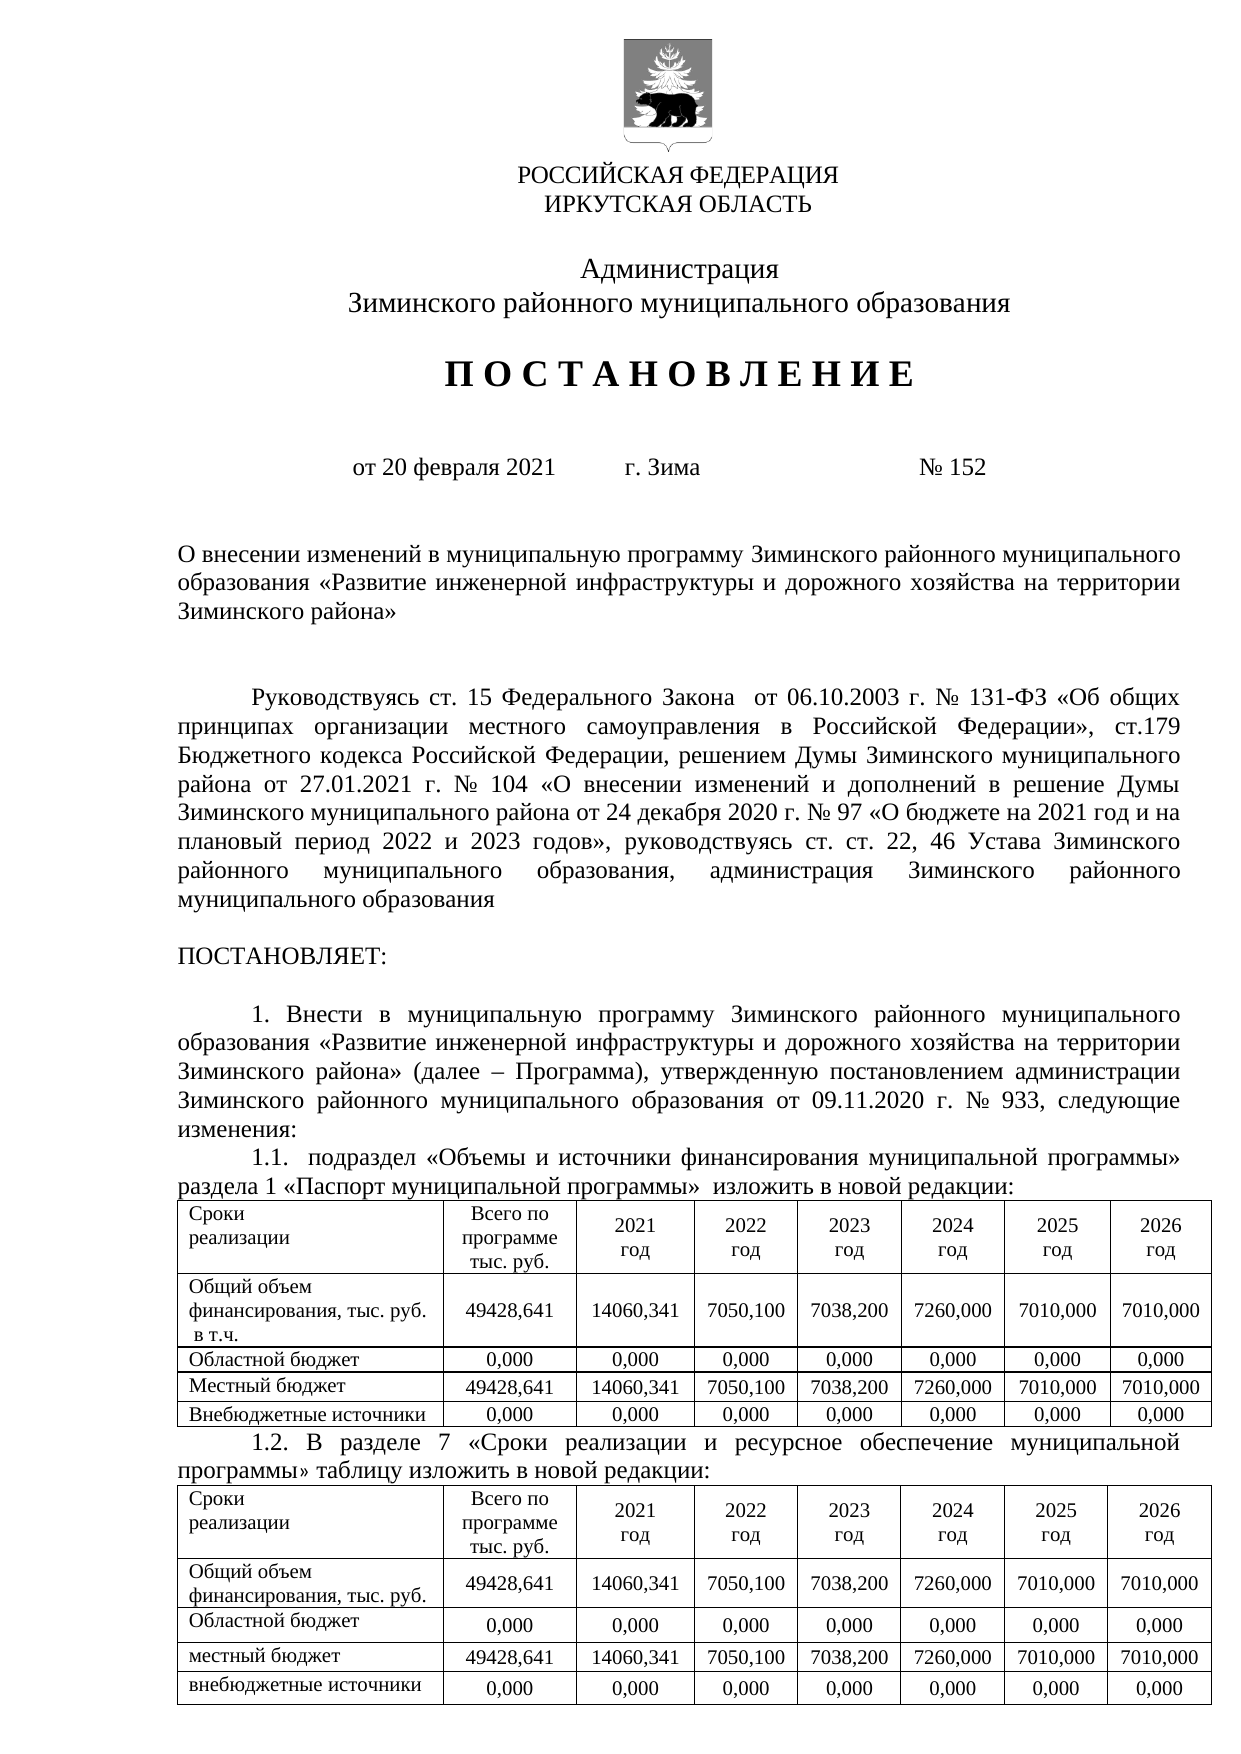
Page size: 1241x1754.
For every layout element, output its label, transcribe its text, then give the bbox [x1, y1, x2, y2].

table_cell 0,000 [695, 1672, 797, 1704]
table_header 2026 год [1108, 1486, 1211, 1558]
table_cell 7260,000 [901, 1643, 1004, 1671]
text П О С Т А Н О В Л Е Н И Е [177, 352, 1181, 395]
text Администрация [177, 251, 1181, 285]
text 1. Внести в муниципальную программу Зиминского районного муниципального образования «Развитие инженерной инфраструктуры и дорожного хозяйства на территории Зиминского района» (далее – Программа), утвержденную постановлением администрации Зиминского районного муниципального образования от 09.11.2020 г. № 933, следующие изменения: [177, 999, 1181, 1142]
table_cell Местный бюджет [178, 1373, 443, 1401]
table_cell 7010,000 [1005, 1274, 1110, 1346]
table_cell 7038,200 [798, 1274, 901, 1346]
table_header Сроки реализации [178, 1201, 443, 1273]
table_header 2025 год [1005, 1486, 1107, 1558]
table_cell 7010,000 [1108, 1559, 1211, 1607]
table_cell 7260,000 [902, 1373, 1004, 1401]
table_cell 0,000 [1005, 1672, 1107, 1704]
table_header 2022 год [695, 1201, 797, 1273]
text РОССИЙСКАЯ ФЕДЕРАЦИЯ ИРКУТСКАЯ ОБЛАСТЬ [501, 160, 855, 218]
picture [623, 39, 713, 152]
table_cell 49428,641 [444, 1274, 576, 1346]
table_cell 0,000 [798, 1672, 900, 1704]
table_cell 14060,341 [577, 1274, 694, 1346]
table_cell 7050,100 [695, 1643, 797, 1671]
table_cell 7050,100 [695, 1373, 797, 1401]
table_cell 0,000 [798, 1608, 900, 1642]
table_cell внебюджетные источники [178, 1672, 443, 1704]
table_header 2021 год [577, 1486, 694, 1558]
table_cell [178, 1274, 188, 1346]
table_cell 14060,341 [577, 1643, 694, 1671]
table_cell 0,000 [901, 1608, 1004, 1642]
table_cell 7260,000 [901, 1559, 1004, 1607]
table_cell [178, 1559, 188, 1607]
table_cell 14060,341 [577, 1559, 694, 1607]
table_cell 7050,100 [695, 1274, 797, 1346]
table_cell 7010,000 [1005, 1643, 1107, 1671]
table_header 2021 год [577, 1201, 694, 1273]
text Руководствуясь ст. 15 Федерального Закона от 06.10.2003 г. № 131-ФЗ «Об общих принципах организации местного самоуправления в Российской Федерации», ст.179 Бюджетного кодекса Российской Федерации, решением Думы Зиминского муниципального района от 27.01.2021 г. № 104 «О внесении изменений и дополнений в решение Думы Зиминского муниципального района от 24 декабря 2020 г. № 97 «О бюджете на 2021 год и на плановый период 2022 и 2023 годов», руководствуясь ст. ст. 22, 46 Устава Зиминского районного муниципального образования, администрация Зиминского районного муниципального образования [177, 682, 1181, 912]
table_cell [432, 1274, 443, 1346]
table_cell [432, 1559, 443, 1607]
table_cell 14060,341 [577, 1373, 694, 1401]
table_header 2024 год [901, 1486, 1004, 1558]
table_cell 7010,000 [1111, 1274, 1211, 1346]
table_cell 7010,000 [1108, 1643, 1211, 1671]
table_cell 7260,000 [902, 1274, 1004, 1346]
table_header 2026 год [1111, 1201, 1211, 1273]
table_cell 7038,200 [798, 1643, 900, 1671]
text от 20 февраля 2021 г. Зима № 152 [177, 452, 1181, 481]
text О внесении изменений в муниципальную программу Зиминского районного муниципального образования «Развитие инженерной инфраструктуры и дорожного хозяйства на территории Зиминского района» [177, 539, 1181, 625]
table_cell местный бюджет [178, 1643, 443, 1671]
table_cell 0,000 [1005, 1608, 1107, 1642]
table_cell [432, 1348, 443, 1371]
table_cell 49428,641 [444, 1643, 576, 1671]
table_header 2023 год [798, 1486, 900, 1558]
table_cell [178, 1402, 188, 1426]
table_header Сроки реализации [178, 1486, 443, 1558]
text Зиминского районного муниципального образования [177, 285, 1181, 318]
table_cell 0,000 [1108, 1672, 1211, 1704]
table_cell 7010,000 [1111, 1373, 1211, 1401]
table_header 2024 год [902, 1201, 1004, 1273]
table_cell 0,000 [577, 1672, 694, 1704]
table_header 2022 год [695, 1486, 797, 1558]
table_cell 49428,641 [444, 1559, 576, 1607]
table_cell 49428,641 [444, 1373, 576, 1401]
table_cell 0,000 [577, 1608, 694, 1642]
table_cell 7010,000 [1005, 1559, 1107, 1607]
table_header 2023 год [798, 1201, 901, 1273]
table_cell 7038,200 [798, 1373, 901, 1401]
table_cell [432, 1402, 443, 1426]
table_cell 0,000 [901, 1672, 1004, 1704]
table_cell 7038,200 [798, 1559, 900, 1607]
text 1.2. В разделе 7 «Сроки реализации и ресурсное обеспечение муниципальной программы» таблицу изложить в новой редакции: [177, 1427, 1181, 1485]
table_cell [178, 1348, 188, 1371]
table_header 2025 год [1005, 1201, 1110, 1273]
table_cell 0,000 [444, 1672, 576, 1704]
text ПОСТАНОВЛЯЕТ: [177, 941, 1181, 970]
table_cell 0,000 [695, 1608, 797, 1642]
text 1.1. подраздел «Объемы и источники финансирования муниципальной программы» раздела 1 «Паспорт муниципальной программы» изложить в новой редакции: [177, 1142, 1181, 1200]
table_cell 0,000 [1108, 1608, 1211, 1642]
table_cell 0,000 [444, 1608, 576, 1642]
table_cell 7010,000 [1005, 1373, 1110, 1401]
table_cell 7050,100 [695, 1559, 797, 1607]
table_cell Областной бюджет [178, 1608, 443, 1642]
